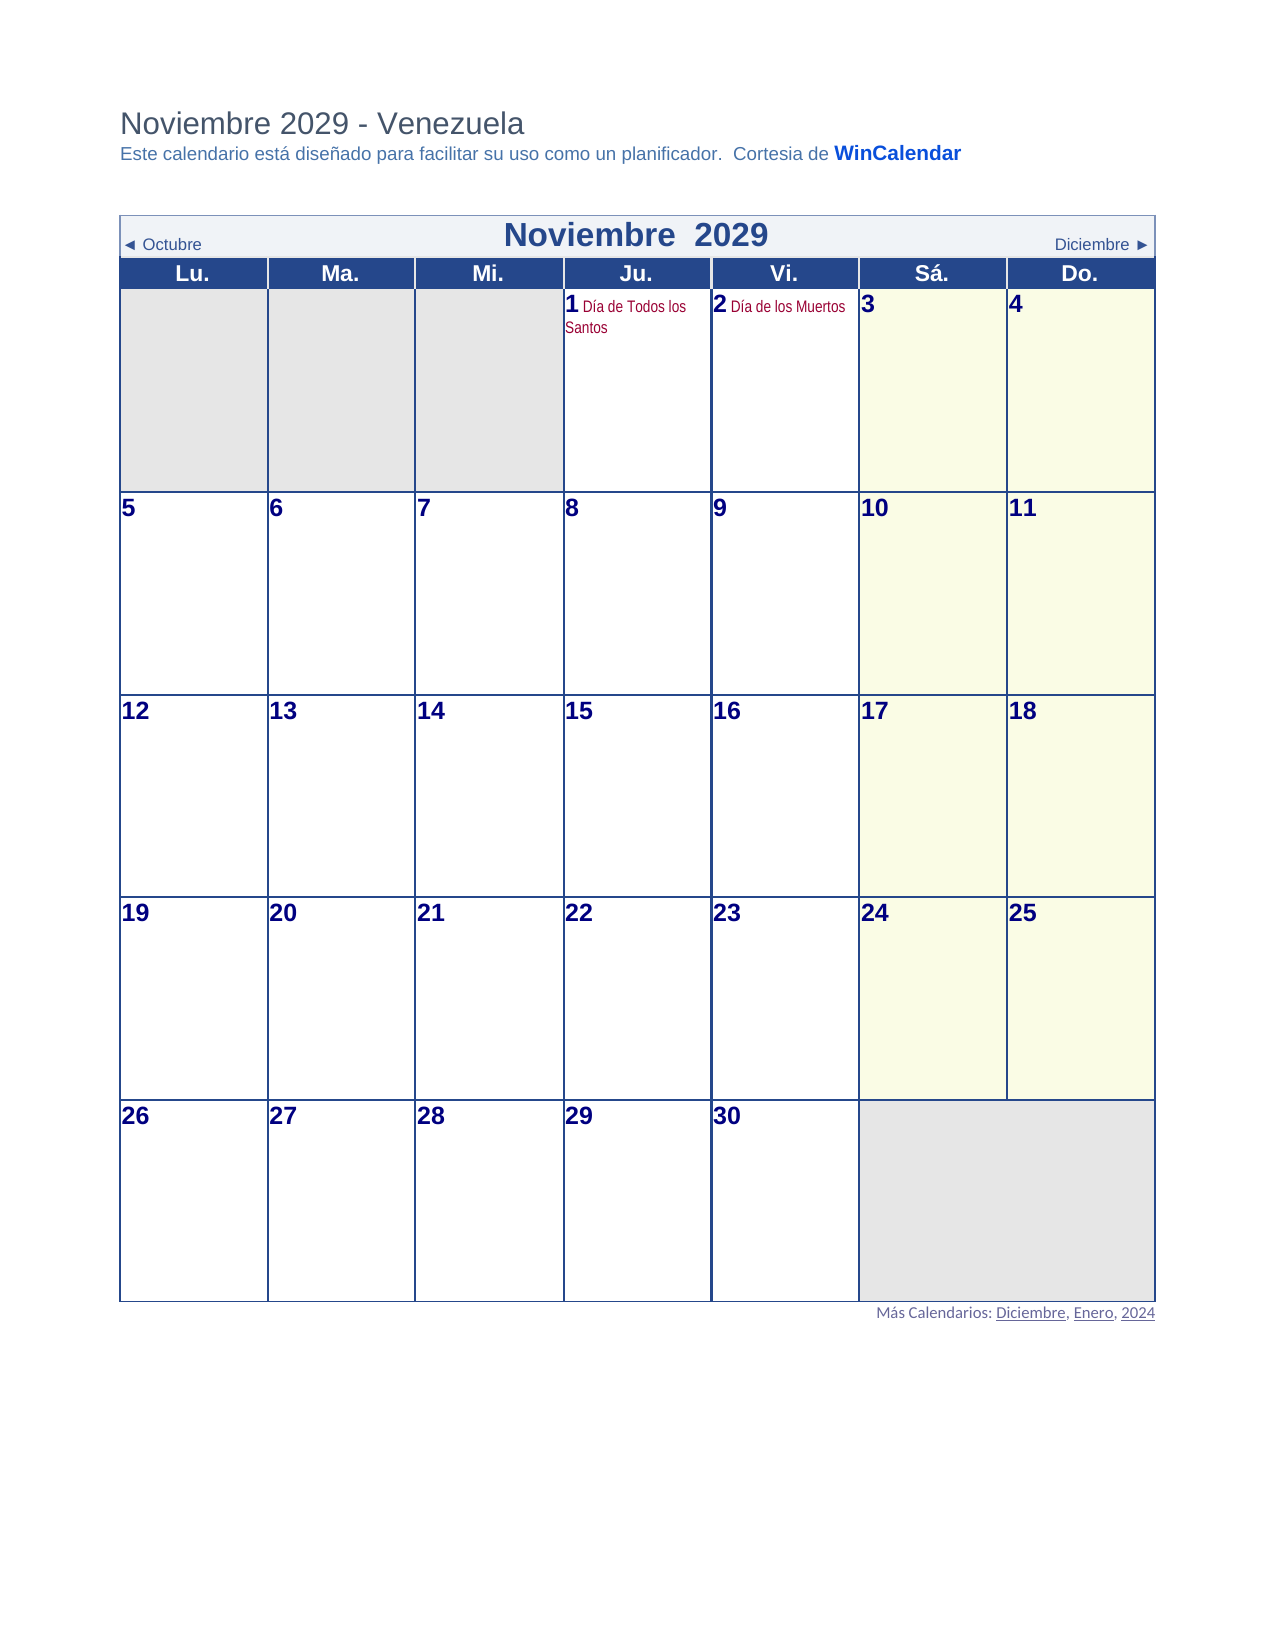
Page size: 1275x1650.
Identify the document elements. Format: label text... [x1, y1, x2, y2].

table_cell 11 [1008, 493, 1154, 694]
table_cell [860, 1101, 1154, 1301]
text Más Calendarios: Diciembre, Enero, 2024 [120, 1302, 1155, 1322]
table_cell Ma. [269, 258, 414, 289]
table_cell 14 [416, 696, 563, 896]
table_cell 17 [860, 696, 1006, 896]
table_cell 26 [121, 1101, 267, 1301]
table_cell [269, 289, 414, 491]
table_cell 27 [269, 1101, 414, 1301]
table_cell 9 [713, 493, 858, 694]
table_cell 28 [416, 1101, 563, 1301]
table_cell 5 [121, 493, 267, 694]
table_cell 22 [565, 898, 710, 1099]
table_cell 16 [713, 696, 858, 896]
table_cell 19 [121, 898, 267, 1099]
table_cell 12 [121, 696, 267, 896]
table_cell 24 [860, 898, 1006, 1099]
table_cell Do. [1008, 258, 1154, 289]
table_cell 3 [860, 289, 1006, 491]
table_cell 20 [269, 898, 414, 1099]
table_cell 6 [269, 493, 414, 694]
table_header Noviembre 2029 [268, 216, 1007, 256]
table_cell 18 [1008, 696, 1154, 896]
table_cell 2 Día de los Muertos [713, 289, 858, 491]
table_cell Lu. [121, 258, 267, 289]
table_cell 15 [565, 696, 710, 896]
table_cell [121, 289, 267, 491]
table_cell Ju. [565, 258, 710, 289]
table_header ◄ Octubre [121, 216, 268, 256]
table_cell 7 [416, 493, 563, 694]
table_cell 21 [416, 898, 563, 1099]
table_cell 25 [1008, 898, 1154, 1099]
table_cell Sá. [860, 258, 1006, 289]
table_cell 29 [565, 1101, 710, 1301]
table_cell 4 [1008, 289, 1154, 491]
table_header Diciembre ► [1007, 216, 1154, 256]
table_cell Mi. [416, 258, 563, 289]
table_cell Vi. [713, 258, 858, 289]
table_cell [416, 289, 563, 491]
table_cell 10 [860, 493, 1006, 694]
table_cell 30 [713, 1101, 858, 1301]
table_cell 23 [713, 898, 858, 1099]
table_cell 1 Día de Todos los Santos [565, 289, 710, 491]
text Noviembre 2029 - Venezuela Este calendario está diseñado para facilitar su uso como un planificador. Cortesia de WinCalendar [120, 105, 1155, 193]
table_cell 8 [565, 493, 710, 694]
table_cell 13 [269, 696, 414, 896]
